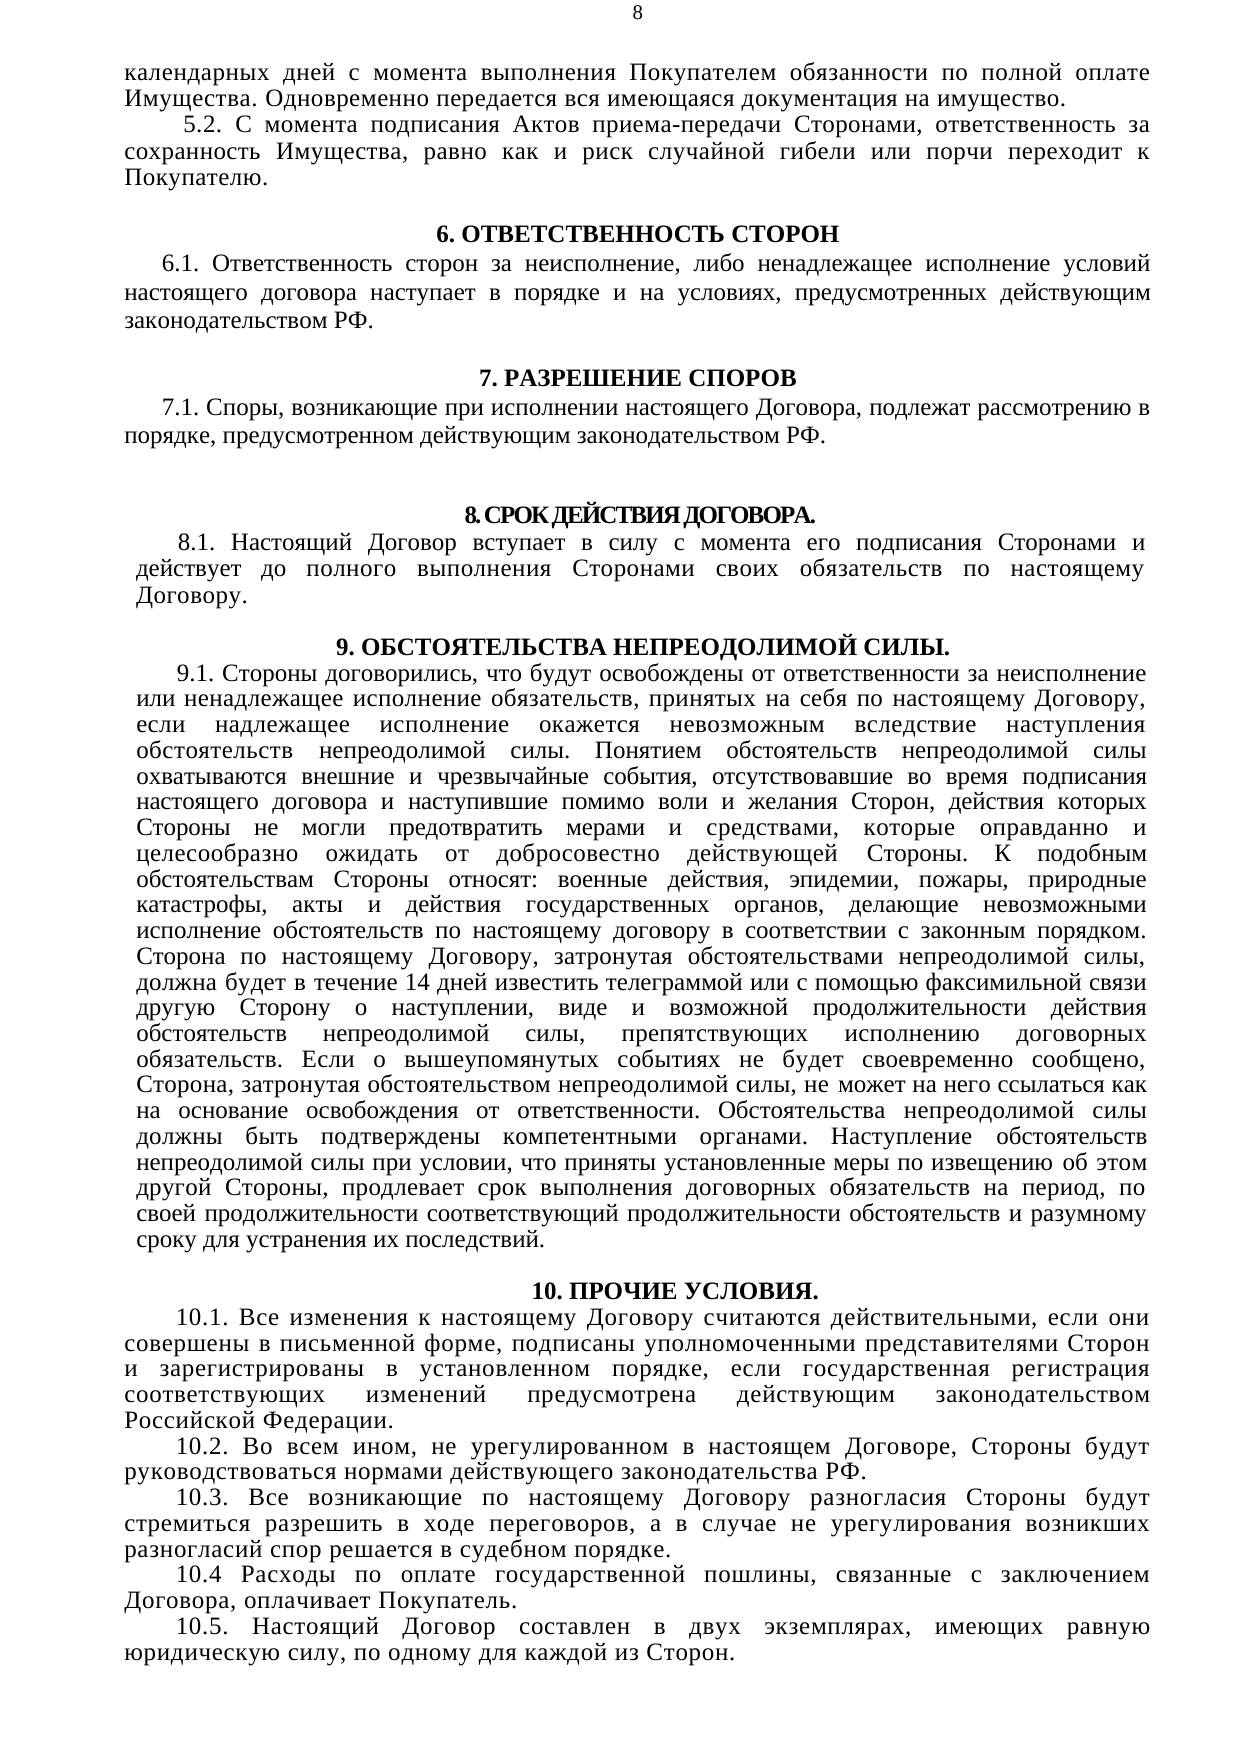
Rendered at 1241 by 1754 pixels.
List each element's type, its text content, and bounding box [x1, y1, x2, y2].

text 9. ОБСТОЯТЕЛЬСТВА НЕПРЕОДОЛИМОЙ СИЛЫ. [134, 635, 1151, 660]
text 10.5. Настоящий Договор составлен в двух экземплярах, имеющих равную юридическую силу, по одному для каждой из Сторон. [124, 1614, 1151, 1665]
text 8. СРОК ДЕЙСТВИЯ ДОГОВОРА. [131, 502, 1151, 529]
text 10. ПРОЧИЕ УСЛОВИЯ. [134, 1279, 1147, 1305]
text 8.1. Настоящий Договор вступает в силу с момента его подписания Сторонами и действует до полного выполнения Сторонами своих обязательств по настоящему Договору. [136, 529, 1146, 609]
text 10.3. Все возникающие по настоящему Договору разногласия Стороны будут стремиться разрешить в ходе переговоров, а в случае не урегулирования возникших разногласий спор решается в судебном порядке. [124, 1485, 1151, 1562]
text 7.1. Споры, возникающие при исполнении настоящего Договора, подлежат рассмотрению в порядке, предусмотренном действующим законодательством РФ. [124, 392, 1151, 449]
text 6. ОТВЕТСТВЕННОСТЬ СТОРОН [124, 219, 1151, 248]
text 6.1. Ответственность сторон за неисполнение, либо ненадлежащее исполнение условий настоящего договора наступает в порядке и на условиях, предусмотренных действующим законодательством РФ. [124, 248, 1151, 334]
text 7. РАЗРЕШЕНИЕ СПОРОВ [124, 363, 1151, 392]
text 10.1. Все изменения к настоящему Договору считаются действительными, если они совершены в письменной форме, подписаны уполномоченными представителями Сторон и зарегистрированы в установленном порядке, если государственная регистрация соответствующих изменений предусмотрена действующим законодательством Российской Федерации. [124, 1305, 1151, 1433]
text 9.1. Стороны договорились, что будут освобождены от ответственности за неисполнение или ненадлежащее исполнение обязательств, принятых на себя по настоящему Договору, если надлежащее исполнение окажется невозможным вследствие наступления обстоятельств непреодолимой силы. Понятием обстоятельств непреодолимой силы охватываются внешние и чрезвычайные события, отсутствовавшие во время подписания настоящего договора и наступившие помимо воли и желания Сторон, действия которых Стороны не могли предотвратить мерами и средствами, которые оправданно и целесообразно ожидать от добросовестно действующей Стороны. К подобным обстоятельствам Стороны относят: военные действия, эпидемии, пожары, природные катастрофы, акты и действия государственных органов, делающие невозможными исполнение обстоятельств по настоящему договору в соответствии с законным порядком. Сторона по настоящему Договору, затронутая обстоятельствами непреодолимой силы, должна будет в течение 14 дней известить телеграммой или с помощью факсимильной связи другую Сторону о наступлении, виде и возможной продолжительности действия обстоятельств непреодолимой силы, препятствующих исполнению договорных обязательств. Если о вышеупомянутых событиях не будет своевременно сообщено, Сторона, затронутая обстоятельством непреодолимой силы, не может на него ссылаться как на основание освобождения от ответственности. Обстоятельства непреодолимой силы должны быть подтверждены компетентными органами. Наступление обстоятельств непреодолимой силы при условии, что приняты установленные меры по извещению об этом другой Стороны, продлевает срок выполнения договорных обязательств на период, по своей продолжительности соответствующий продолжительности обстоятельств и разумному сроку для устранения их последствий. [136, 661, 1147, 1252]
text 10.2. Во всем ином, не урегулированном в настоящем Договоре, Стороны будут руководствоваться нормами действующего законодательства РФ. [124, 1433, 1151, 1485]
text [124, 59, 1151, 112]
text 10.4 Расходы по оплате государственной пошлины, связанные с заключением Договора, оплачивает Покупатель. [124, 1562, 1151, 1614]
text 5.2. С момента подписания Актов приема-передачи Сторонами, ответственность за сохранность Имущества, равно как и риск случайной гибели или порчи переходит к Покупателю. [124, 112, 1151, 191]
